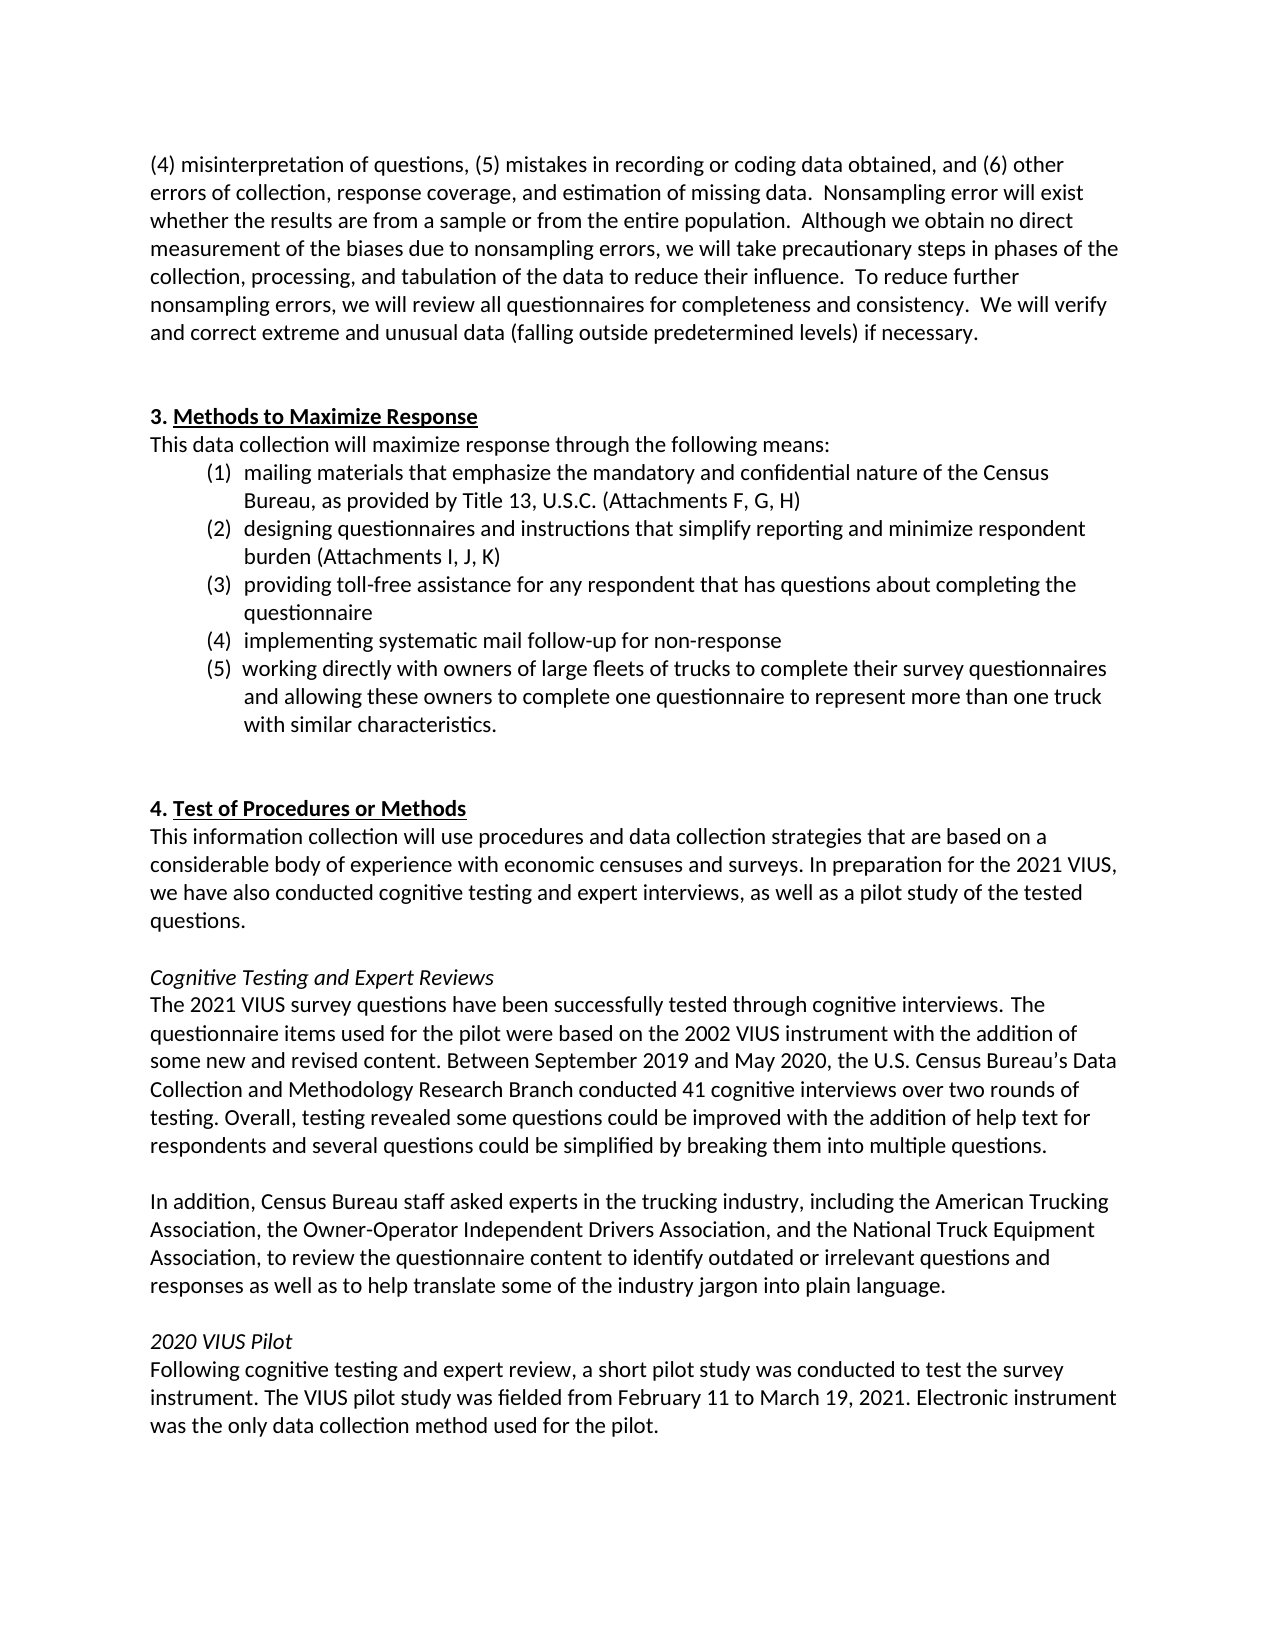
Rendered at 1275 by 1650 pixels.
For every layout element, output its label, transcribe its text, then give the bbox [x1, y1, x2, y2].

text Following cognitive testing and expert review, a short pilot study was conducted to test the survey instrument. The VIUS pilot study was fielded from February 11 to March 19, 2021. Electronic instrument was the only data collection method used for the pilot. [150, 1355, 1125, 1439]
list designing questionnaires and instructions that simplify reporting and minimize respondent burden (Attachments I, J, K) [206, 514, 1125, 570]
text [150, 150, 1125, 346]
list implementing systematic mail follow-up for non-response [206, 626, 1125, 654]
text Cognitive Testing and Expert Reviews [150, 963, 1125, 991]
text This information collection will use procedures and data collection strategies that are based on a considerable body of experience with economic censuses and surveys. In preparation for the 2021 VIUS, we have also conducted cognitive testing and expert interviews, as well as a pilot study of the tested questions. [150, 822, 1125, 934]
list mailing materials that emphasize the mandatory and confidential nature of the Census Bureau, as provided by Title 13, U.S.C. (Attachments F, G, H) [206, 458, 1125, 514]
text This data collection will maximize response through the following means: [150, 430, 1125, 458]
text 4. Test of Procedures or Methods [150, 794, 1125, 822]
list providing toll-free assistance for any respondent that has questions about completing the questionnaire [206, 570, 1125, 626]
text 2020 VIUS Pilot [150, 1327, 1125, 1355]
text The 2021 VIUS survey questions have been successfully tested through cognitive interviews. The questionnaire items used for the pilot were based on the 2002 VIUS instrument with the addition of some new and revised content. Between September 2019 and May 2020, the U.S. Census Bureau’s Data Collection and Methodology Research Branch conducted 41 cognitive interviews over two rounds of testing. Overall, testing revealed some questions could be improved with the addition of help text for respondents and several questions could be simplified by breaking them into multiple questions. [150, 991, 1125, 1159]
text (5) working directly with owners of large fleets of trucks to complete their survey questionnaires and allowing these owners to complete one questionnaire to represent more than one truck with similar characteristics. [206, 654, 1125, 738]
text 3. Methods to Maximize Response [150, 402, 1125, 430]
text In addition, Census Bureau staff asked experts in the trucking industry, including the American Trucking Association, the Owner-Operator Independent Drivers Association, and the National Truck Equipment Association, to review the questionnaire content to identify outdated or irrelevant questions and responses as well as to help translate some of the industry jargon into plain language. [150, 1187, 1125, 1299]
